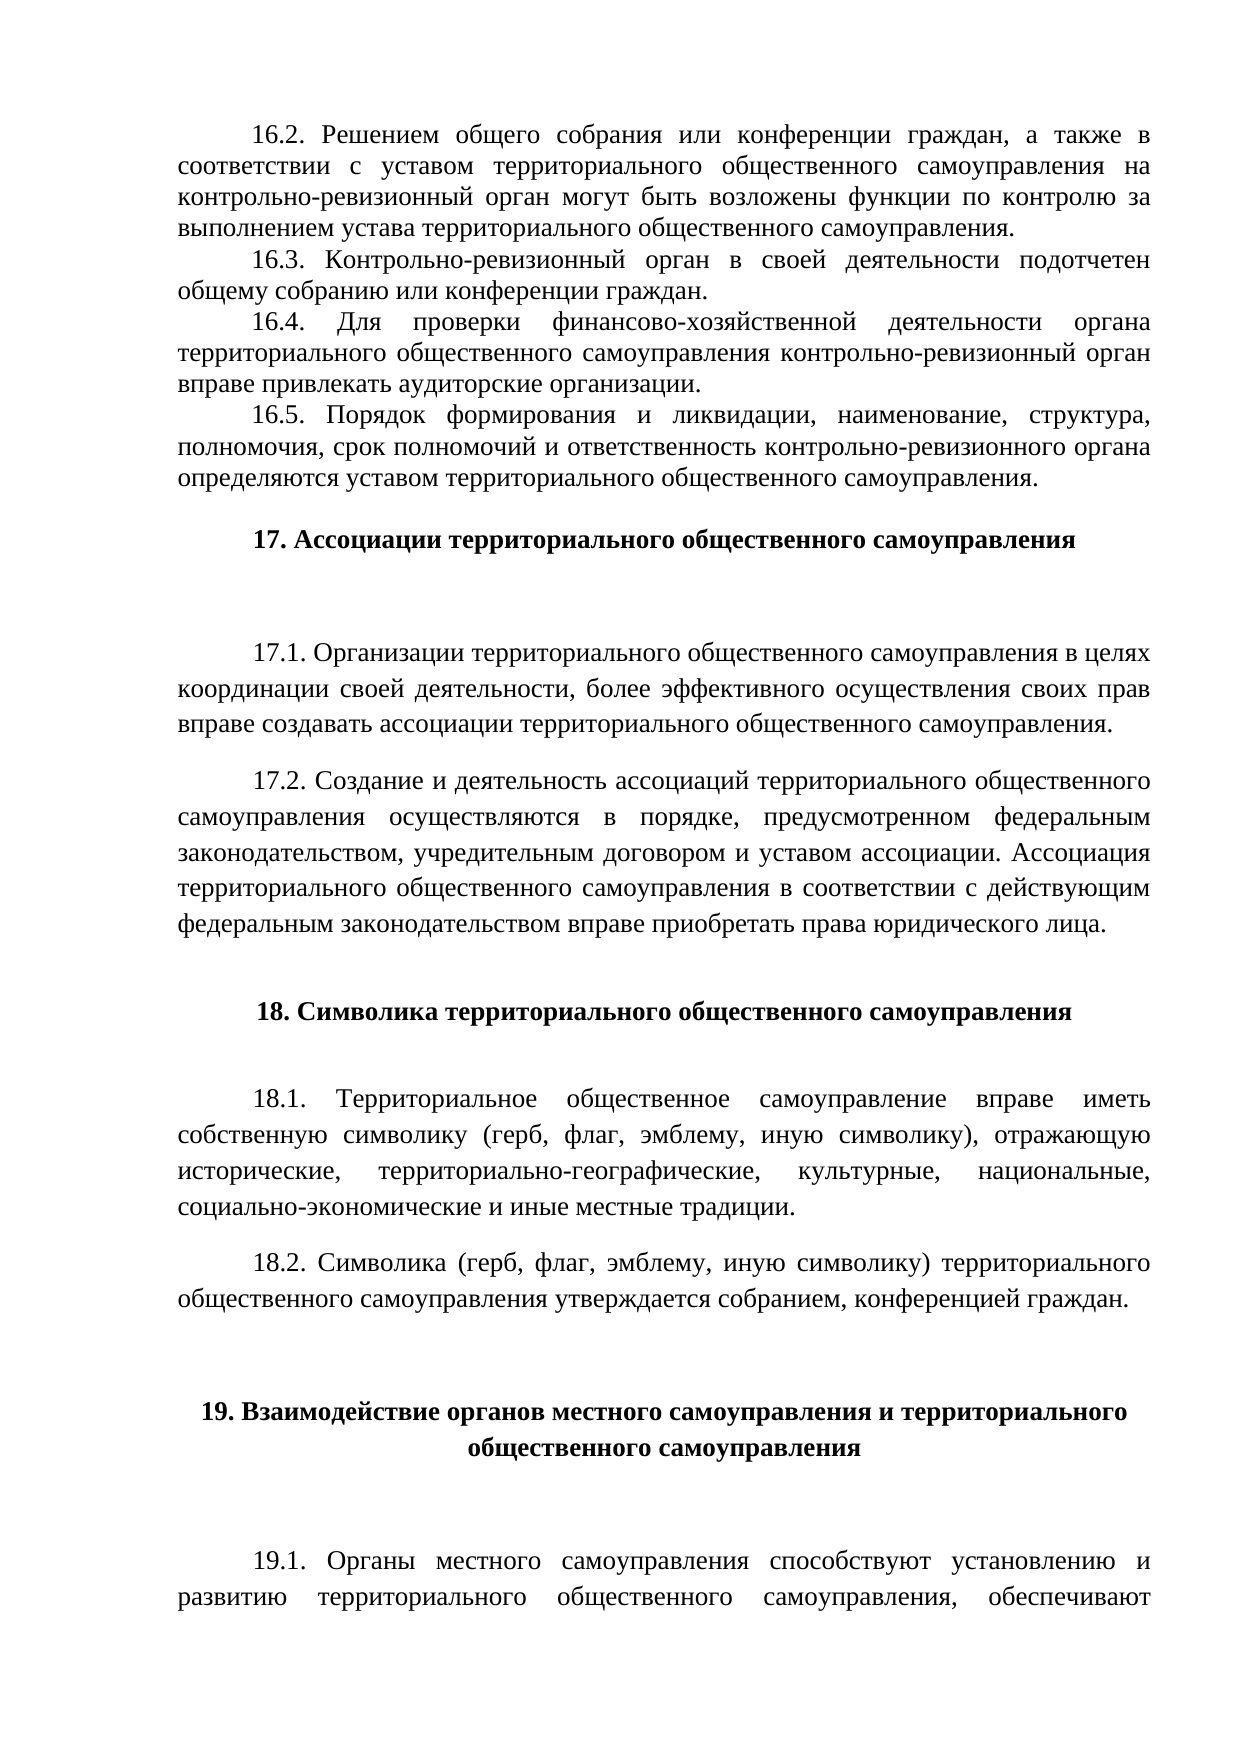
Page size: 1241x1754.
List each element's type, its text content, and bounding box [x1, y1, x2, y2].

text 16.4. Для проверки финансово-хозяйственной деятельности органа территориального общественного самоуправления контрольно-ревизионный орган вправе привлекать аудиторские организации. [177, 305, 1152, 398]
text 17.1. Организации территориального общественного самоуправления в целях координации своей деятельности, более эффективного осуществления своих прав вправе создавать ассоциации территориального общественного самоуправления. [177, 636, 1152, 739]
text 16.5. Порядок формирования и ликвидации, наименование, структура, полномочия, срок полномочий и ответственность контрольно-ревизионного органа определяются уставом территориального общественного самоуправления. [177, 398, 1152, 492]
text 16.2. Решением общего собрания или конференции граждан, а также в соответствии с уставом территориального общественного самоуправления на контрольно-ревизионный орган могут быть возложены функции по контролю за выполнением устава территориального общественного самоуправления. [177, 118, 1152, 243]
subtitle 18. Символика территориального общественного самоуправления [177, 995, 1152, 1026]
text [177, 1544, 1152, 1611]
text 18.1. Территориальное общественное самоуправление вправе иметь собственную символику (герб, флаг, эмблему, иную символику), отражающую исторические, территориально-географические, культурные, национальные, социально-экономические и иные местные традиции. [177, 1082, 1152, 1221]
text 16.3. Контрольно-ревизионный орган в своей деятельности подотчетен общему собранию или конференции граждан. [177, 243, 1152, 305]
text 18.2. Символика (герб, флаг, эмблему, иную символику) территориального общественного самоуправления утверждается собранием, конференцией граждан. [177, 1246, 1152, 1313]
text 19. Взаимодействие органов местного самоуправления и территориального общественного самоуправления [177, 1395, 1152, 1462]
text 17. Ассоциации территориального общественного самоуправления [177, 523, 1152, 554]
text 17.2. Создание и деятельность ассоциаций территориального общественного самоуправления осуществляются в порядке, предусмотренном федеральным законодательством, учредительным договором и уставом ассоциации. Ассоциация территориального общественного самоуправления в соответствии с действующим федеральным законодательством вправе приобретать права юридического лица. [177, 764, 1152, 938]
